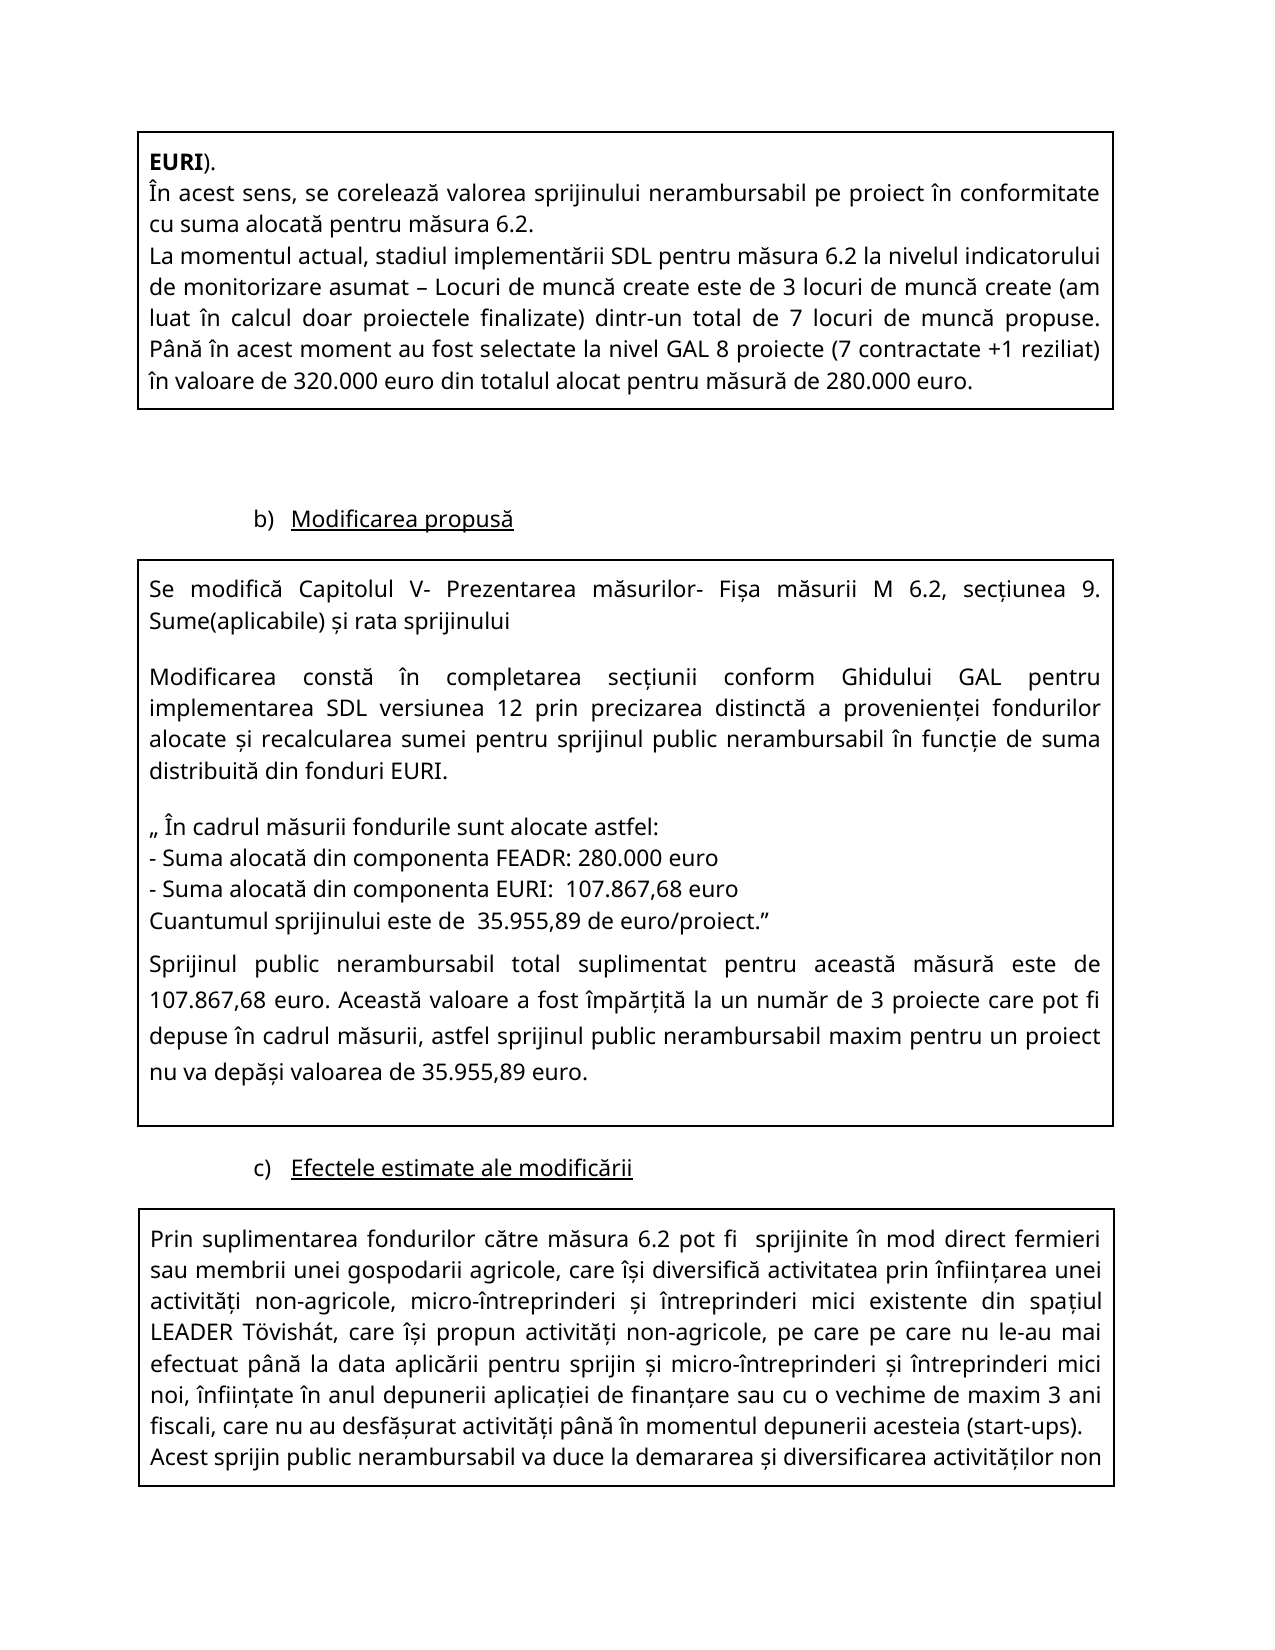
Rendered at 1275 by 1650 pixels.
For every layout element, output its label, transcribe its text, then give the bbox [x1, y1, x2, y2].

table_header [139, 133, 1112, 408]
list Modificarea propusă [253, 503, 1125, 534]
list Efectele estimate ale modificării [253, 1152, 1125, 1183]
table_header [140, 1210, 1113, 1485]
table_header Se modifică Capitolul V- Prezentarea măsurilor- Fişa măsurii M 6.2, secţiunea 9. Sume(aplicabile) şi rata sprijinului Modificarea constă în completarea secțiunii conform Ghidului GAL pentru implementarea SDL versiunea 12 prin precizarea distinctă a provenienței fondurilor alocate și recalcularea sumei pentru sprijinul public nerambursabil în funcție de suma distribuită din fonduri EURI. „ În cadrul măsurii fondurile sunt alocate astfel: - Suma alocată din componenta FEADR: 280.000 euro - Suma alocată din componenta EURI: 107.867,68 euro Cuantumul sprijinului este de 35.955,89 de euro/proiect.” Sprijinul public nerambursabil total suplimentat pentru această măsură este de 107.867,68 euro. Această valoare a fost împărțită la un număr de 3 proiecte care pot fi depuse în cadrul măsurii, astfel sprijinul public nerambursabil maxim pentru un proiect nu va depăși valoarea de 35.955,89 euro. [139, 561, 1112, 1125]
